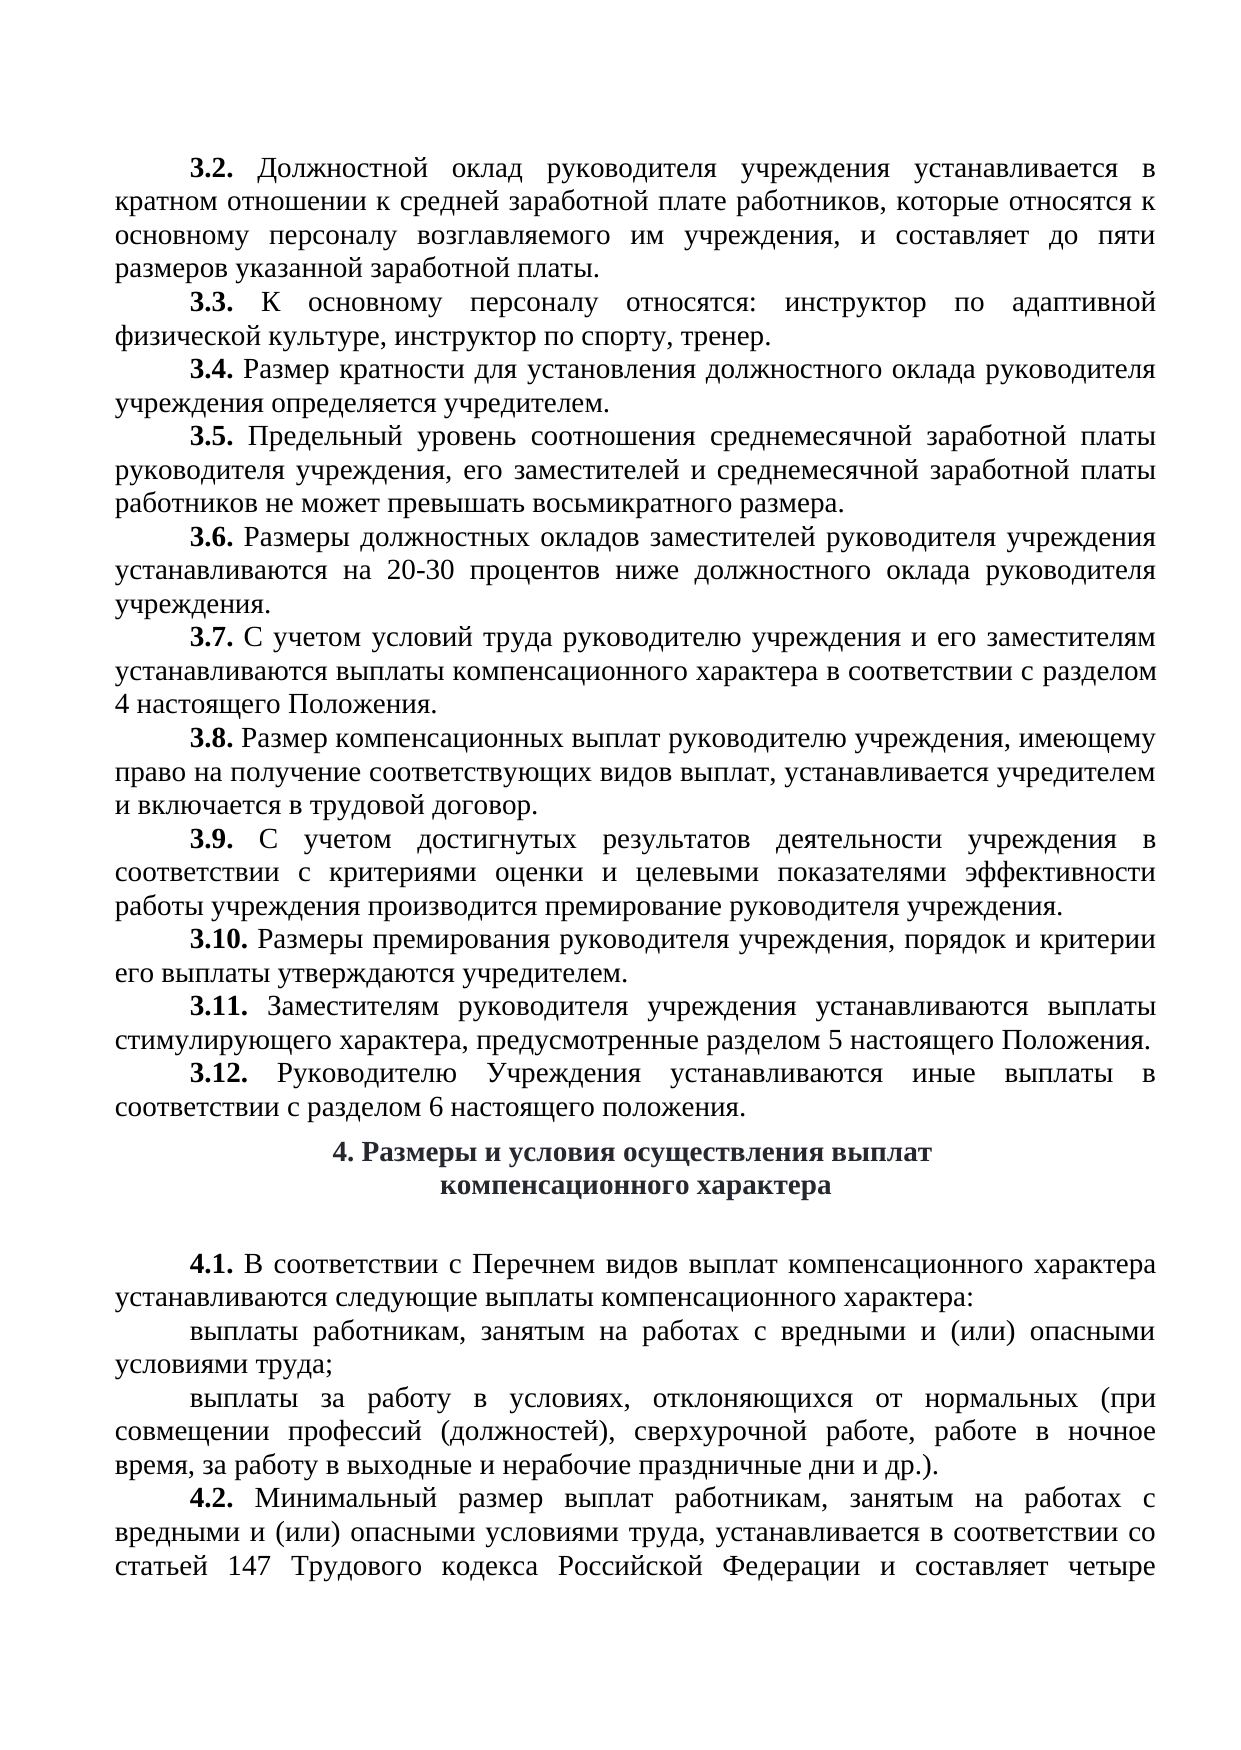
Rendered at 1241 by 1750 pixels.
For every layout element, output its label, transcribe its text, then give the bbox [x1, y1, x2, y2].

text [114, 1481, 1157, 1581]
text 3.2. Должностной оклад руководителя учреждения устанавливается в кратном отношении к средней заработной плате работников, которые относятся к основному персоналу возглавляемого им учреждения, и составляет до пяти размеров указанной заработной платы. [114, 150, 1157, 284]
text выплаты за работу в условиях, отклоняющихся от нормальных (при совмещении профессий (должностей), сверхурочной работе, работе в ночное время, за работу в выходные и нерабочие праздничные дни и др.). [114, 1380, 1157, 1481]
text 3.8. Размер компенсационных выплат руководителю учреждения, имеющему право на получение соответствующих видов выплат, устанавливается учредителем и включается в трудовой договор. [114, 720, 1157, 821]
text 3.9. С учетом достигнутых результатов деятельности учреждения в соответствии с критериями оценки и целевыми показателями эффективности работы учреждения производится премирование руководителя учреждения. [114, 821, 1157, 921]
text 3.7. С учетом условий труда руководителю учреждения и его заместителям устанавливаются выплаты компенсационного характера в соответствии с разделом 4 настоящего Положения. [114, 619, 1157, 720]
text выплаты работникам, занятым на работах с вредными и (или) опасными условиями труда; [114, 1313, 1157, 1380]
text 3.4. Размер кратности для установления должностного оклада руководителя учреждения определяется учредителем. [114, 351, 1157, 418]
text 3.12. Руководителю Учреждения устанавливаются иные выплаты в соответствии с разделом 6 настоящего положения. [114, 1056, 1157, 1123]
text 3.6. Размеры должностных окладов заместителей руководителя учреждения устанавливаются на 20-30 процентов ниже должностного оклада руководителя учреждения. [114, 519, 1157, 619]
text 3.11. Заместителям руководителя учреждения устанавливаются выплаты стимулирующего характера, предусмотренные разделом 5 настоящего Положения. [114, 988, 1157, 1056]
text 4.1. В соответствии с Перечнем видов выплат компенсационного характера устанавливаются следующие выплаты компенсационного характера: [114, 1246, 1157, 1313]
text 3.10. Размеры премирования руководителя учреждения, порядок и критерии его выплаты утверждаются учредителем. [114, 921, 1157, 988]
text 4. Размеры и условия осуществления выплат компенсационного характера [114, 1134, 1157, 1201]
text 3.5. Предельный уровень соотношения среднемесячной заработной платы руководителя учреждения, его заместителей и среднемесячной заработной платы работников не может превышать восьмикратного размера. [114, 418, 1157, 519]
text 3.3. К основному персоналу относятся: инструктор по адаптивной физической культуре, инструктор по спорту, тренер. [114, 284, 1157, 351]
